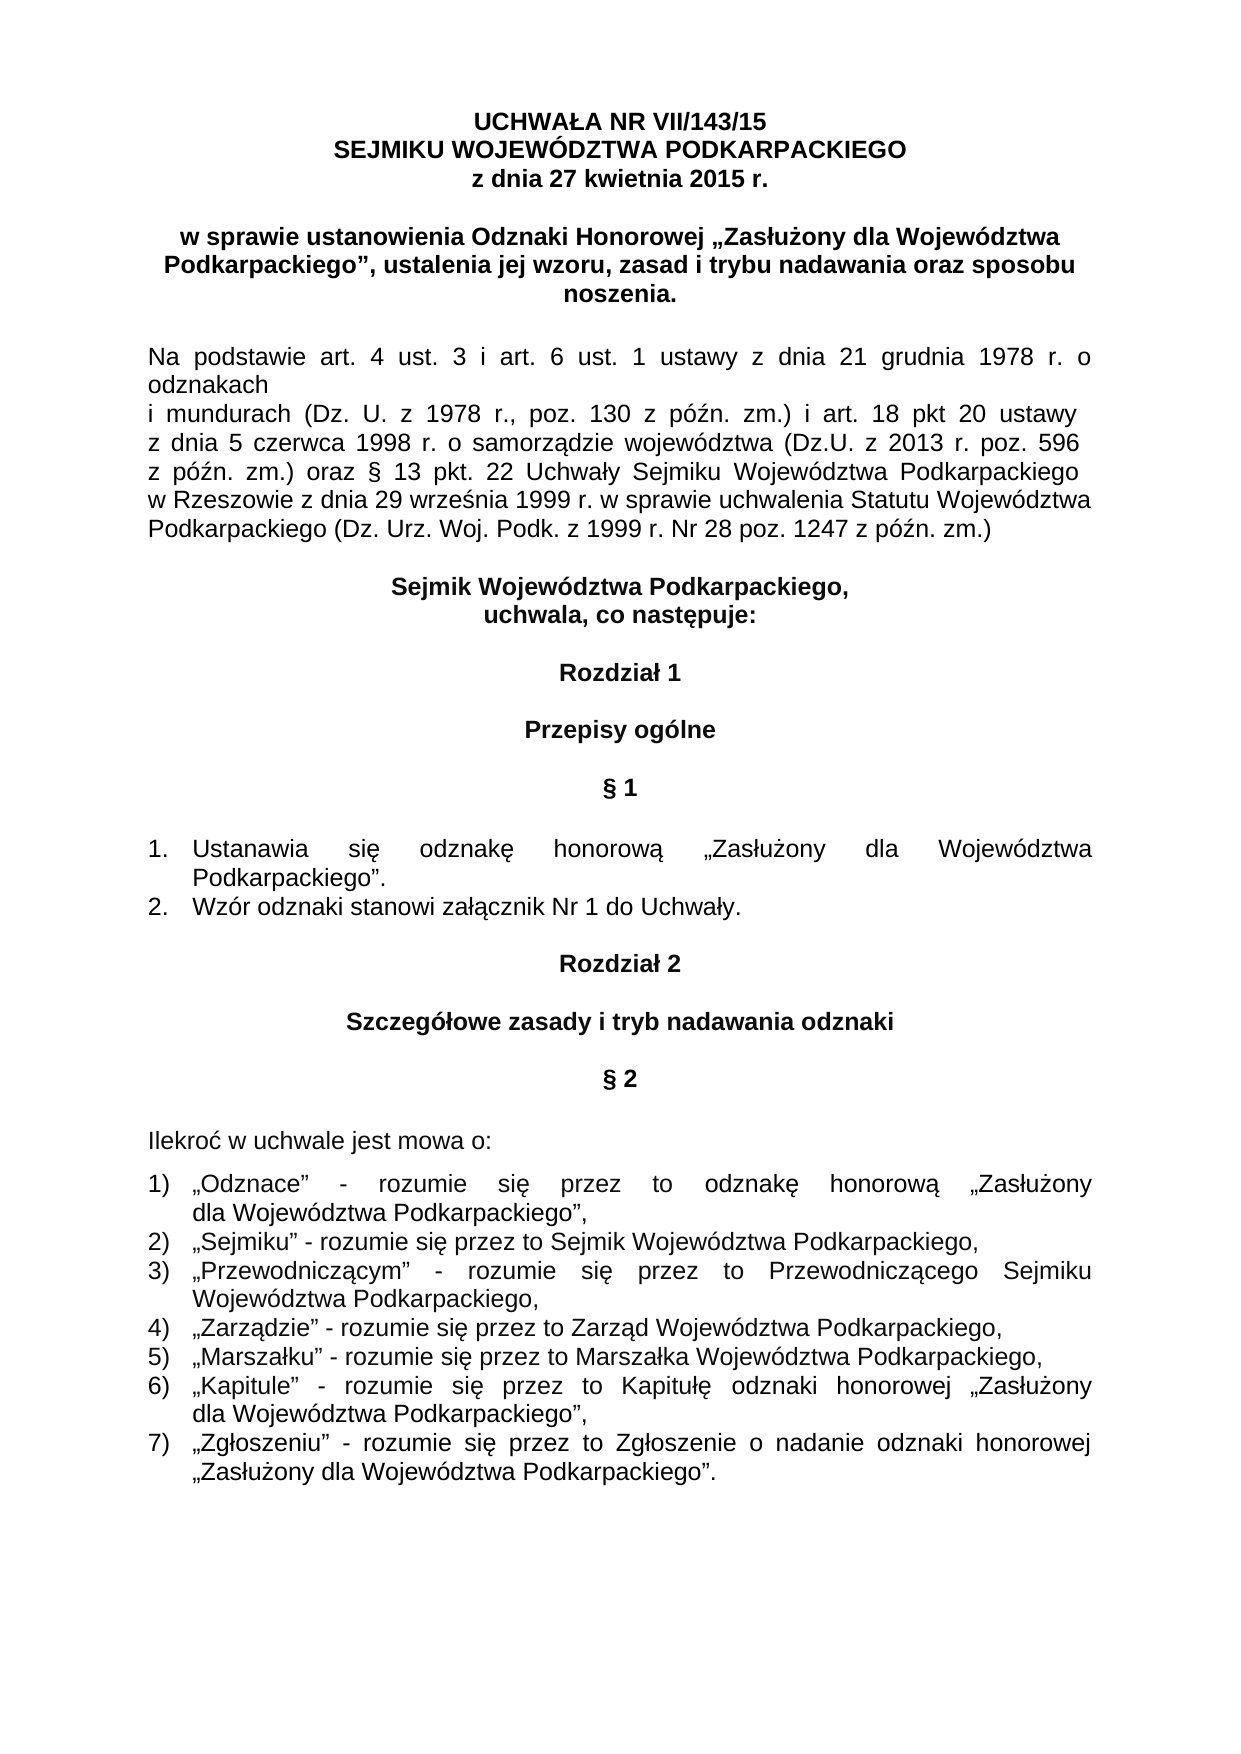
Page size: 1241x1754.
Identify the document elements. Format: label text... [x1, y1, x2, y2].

list „Kapitule” - rozumie się przez to Kapitułę odznaki honorowej „Zasłużony dla Województwa Podkarpackiego”, [148, 1371, 1093, 1428]
list „Marszałku” - rozumie się przez to Marszałka Województwa Podkarpackiego, [148, 1342, 1093, 1371]
list „Sejmiku” - rozumie się przez to Sejmik Województwa Podkarpackiego, [148, 1227, 1093, 1256]
list Wzór odznaki stanowi załącznik Nr 1 do Uchwały. [148, 892, 1093, 921]
list Ustanawia się odznakę honorową „Zasłużony dla Województwa Podkarpackiego”. [148, 834, 1093, 892]
text § 1 [148, 773, 1093, 801]
text Rozdział 1 [148, 658, 1093, 686]
list „Odznace” - rozumie się przez to odznakę honorową „Zasłużony dla Województwa Podkarpackiego”, [148, 1169, 1093, 1227]
list „Zarządzie” - rozumie się przez to Zarząd Województwa Podkarpackiego, [148, 1313, 1093, 1342]
text uchwala, co następuje: [148, 600, 1093, 629]
text Szczegółowe zasady i tryb nadawania odznaki [148, 1007, 1093, 1036]
text Sejmik Województwa Podkarpackiego, [148, 571, 1093, 600]
text Rozdział 2 [148, 949, 1093, 978]
text § 2 [148, 1064, 1093, 1093]
list Ilekroć w uchwale jest mowa o: [148, 1126, 1093, 1155]
subtitle UCHWAŁA NR VII/143/15 SEJMIKU WOJEWÓDZTWA PODKARPACKIEGO z dnia 27 kwietnia 2015 r. w sprawie ustanowienia Odznaki Honorowej „Zasłużony dla Województwa Podkarpackiego”, ustalenia jej wzoru, zasad i trybu nadawania oraz sposobu noszenia. [148, 107, 1093, 341]
list „Zgłoszeniu” - rozumie się przez to Zgłoszenie o nadanie odznaki honorowej „Zasłużony dla Województwa Podkarpackiego”. [148, 1428, 1093, 1486]
text Na podstawie art. 4 ust. 3 i art. 6 ust. 1 ustawy z dnia 21 grudnia 1978 r. o odznakach i mundurach (Dz. U. z 1978 r., poz. 130 z późn. zm.) i art. 18 pkt 20 ustawy z dnia 5 czerwca 1998 r. o samorządzie województwa (Dz.U. z 2013 r. poz. 596 z późn. zm.) oraz § 13 pkt. 22 Uchwały Sejmiku Województwa Podkarpackiego w Rzeszowie z dnia 29 września 1999 r. w sprawie uchwalenia Statutu Województwa Podkarpackiego (Dz. Urz. Woj. Podk. z 1999 r. Nr 28 poz. 1247 z późn. zm.) [148, 341, 1093, 543]
list „Przewodniczącym” - rozumie się przez to Przewodniczącego Sejmiku Województwa Podkarpackiego, [148, 1256, 1093, 1313]
text Przepisy ogólne [148, 715, 1093, 744]
